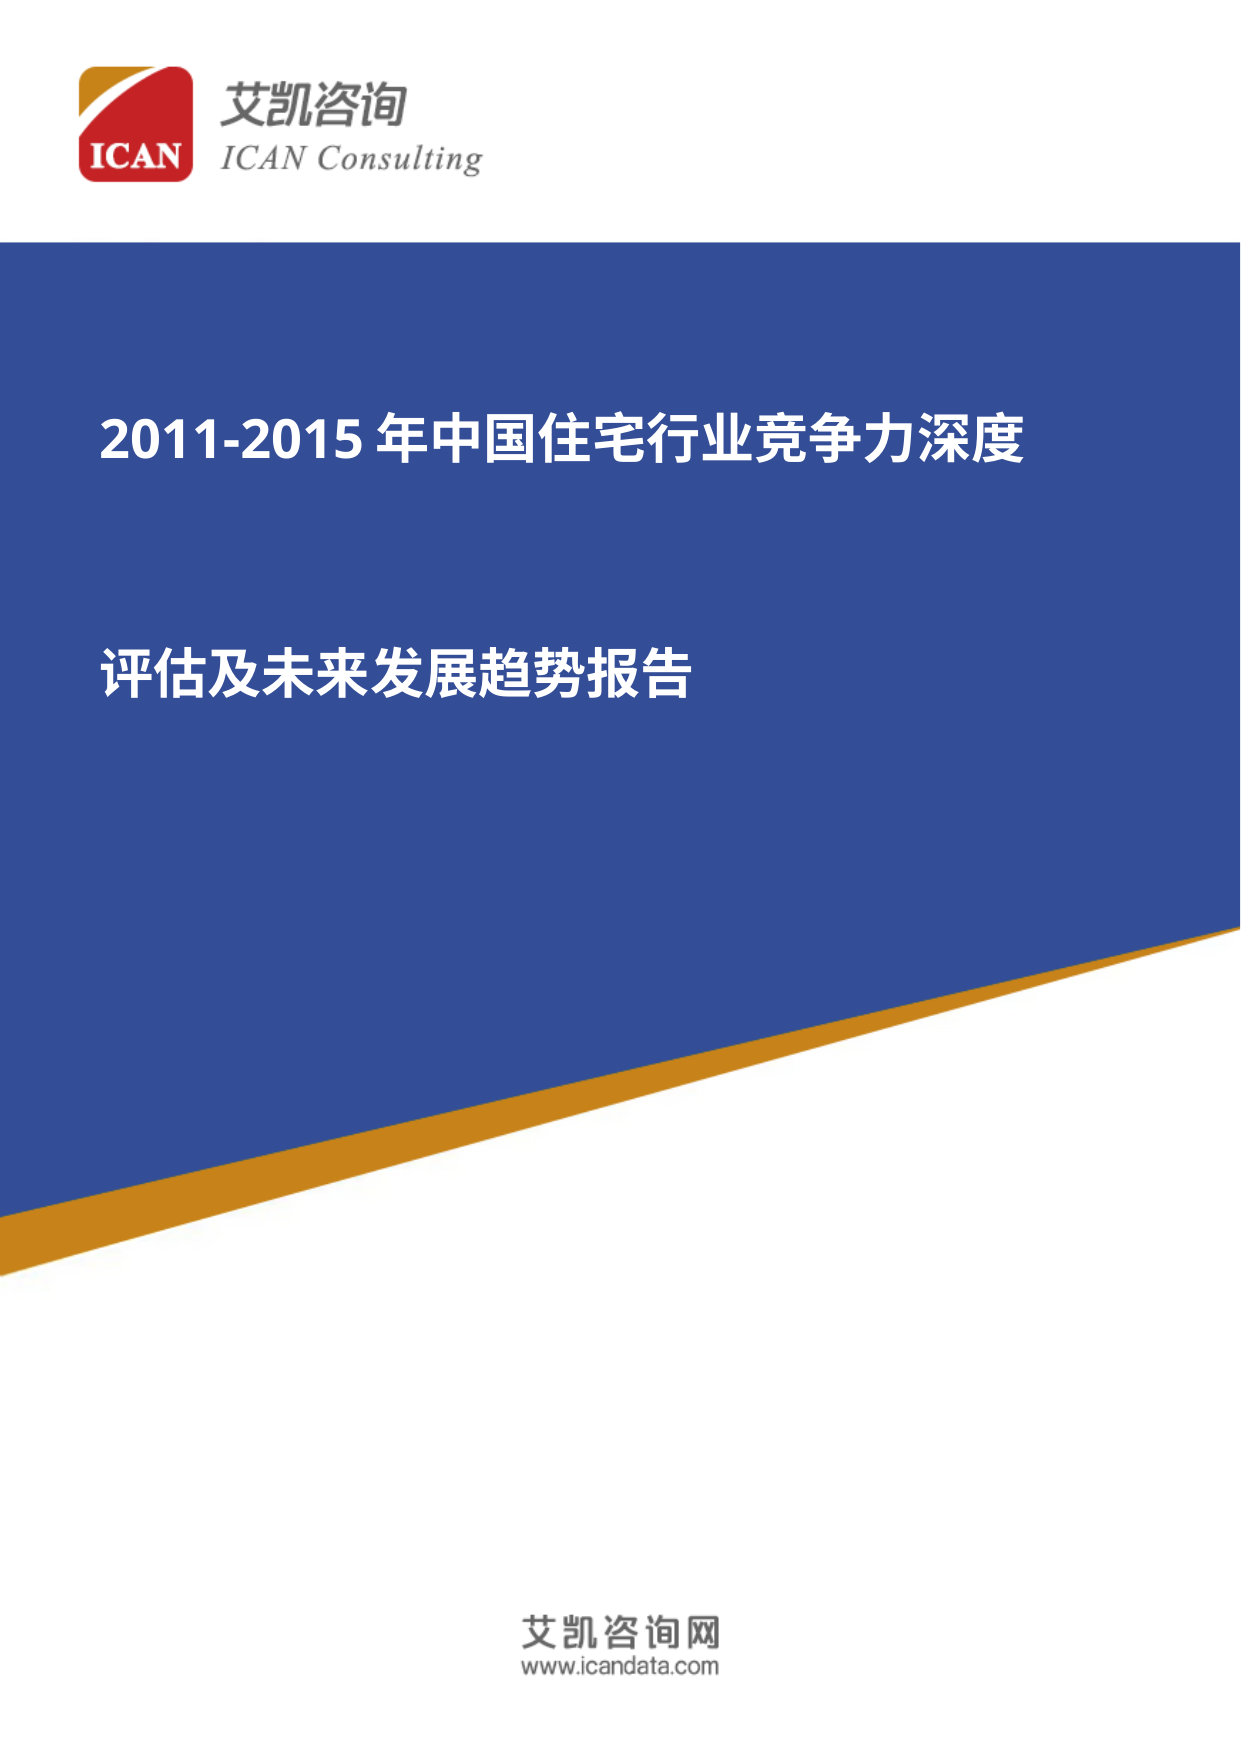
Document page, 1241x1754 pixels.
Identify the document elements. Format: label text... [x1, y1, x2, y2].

picture [0, 5, 1241, 1754]
subtitle 2011-2015年中国住宅行业竞争力深度评估及未来发展趋势报告 [99, 386, 1053, 718]
